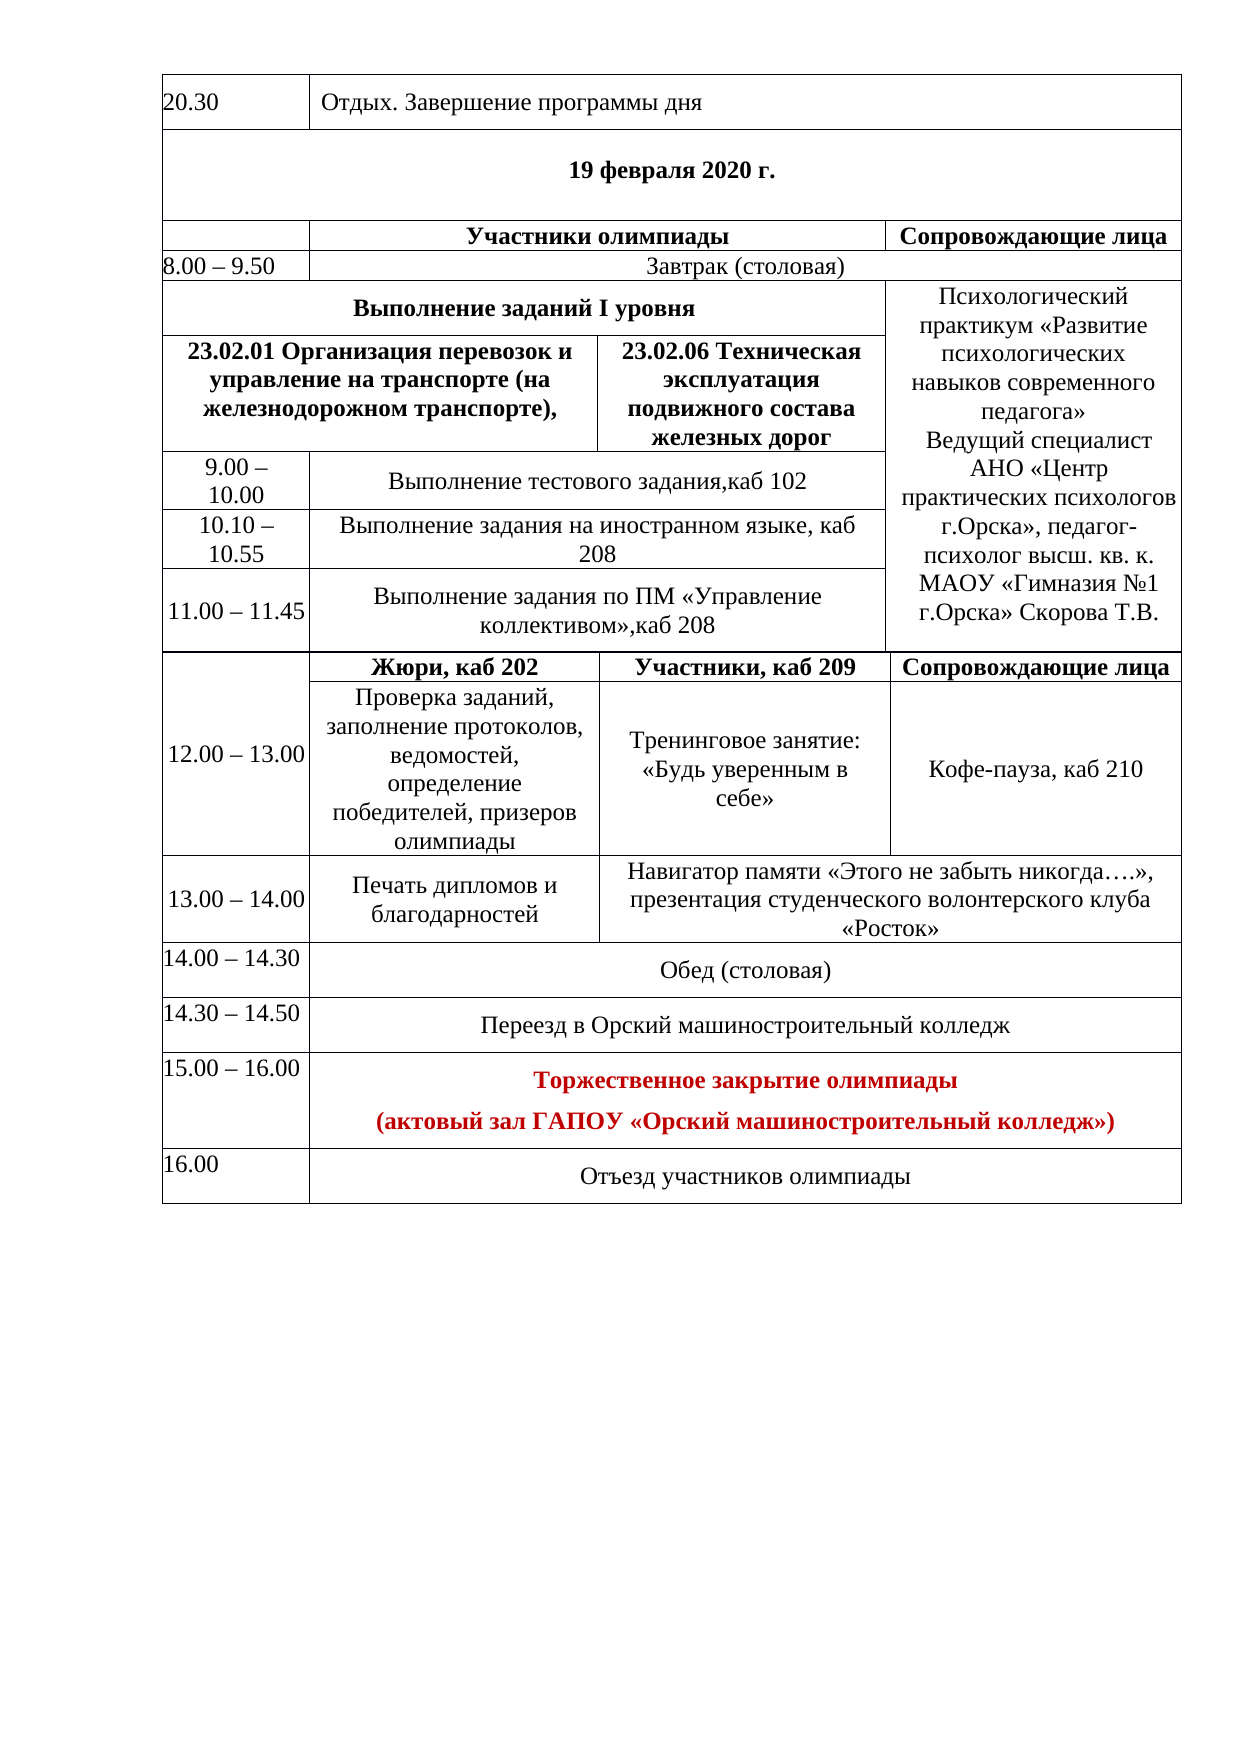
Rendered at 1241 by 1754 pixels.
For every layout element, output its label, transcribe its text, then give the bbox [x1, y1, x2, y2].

table_cell Жюри, каб 202 [310, 653, 599, 681]
table_cell Торжественное закрытие олимпиады (актовый зал ГАПОУ «Орский машиностроительный колледж») [310, 1053, 1181, 1148]
table_cell 10.10 – 10.55 [163, 510, 309, 568]
table_cell Навигатор памяти «Этого не забыть никогда….», презентация студенческого волонтерского клуба «Росток» [600, 856, 1181, 942]
table_cell Выполнение тестового задания,каб 102 [310, 452, 885, 509]
table_cell 8.00 – 9.50 [163, 251, 309, 280]
table_cell Отдых. Завершение программы дня [310, 75, 1181, 129]
table_cell 12.00 – 13.00 [163, 653, 309, 855]
table_cell Проверка заданий, заполнение протоколов, ведомостей, определение победителей, призеров олимпиады [310, 682, 599, 855]
table_cell 9.00 – 10.00 [163, 452, 309, 509]
table_cell 13.00 – 14.00 [163, 856, 309, 942]
table_cell 14.30 – 14.50 [163, 998, 309, 1052]
table_cell Тренинговое занятие: «Будь уверенным в себе» [600, 682, 890, 855]
table_cell Печать дипломов и благодарностей [310, 856, 599, 942]
table_cell 14.00 – 14.30 [163, 943, 309, 997]
table_cell [163, 221, 309, 250]
table_cell Кофе-пауза, каб 210 [891, 682, 1181, 855]
table_cell 16.00 [163, 1149, 309, 1202]
table_cell 20.30 [163, 75, 309, 129]
table_cell Обед (столовая) [310, 943, 1181, 997]
table_cell Сопровождающие лица [886, 221, 1181, 250]
table_cell Завтрак (столовая) [310, 251, 1181, 280]
table_cell Сопровождающие лица [891, 653, 1181, 681]
table_cell Переезд в Орский машиностроительный колледж [310, 998, 1181, 1052]
table_cell Выполнение задания по ПМ «Управление коллективом»,каб 208 [310, 569, 885, 651]
table_cell 19 февраля . [163, 130, 1181, 220]
table_cell Отъезд участников олимпиады [310, 1149, 1181, 1202]
table_cell 11.00 – 11.45 [163, 569, 309, 651]
table_cell Участники, каб 209 [600, 653, 890, 681]
table_cell Выполнение заданий I уровня [163, 281, 885, 335]
table_cell 15.00 – 16.00 [163, 1053, 309, 1148]
table_cell 23.02.01 Организация перевозок и управление на транспорте (на железнодорожном транспорте), [163, 336, 597, 451]
table_cell 23.02.06 Техническая эксплуатация подвижного состава железных дорог [598, 336, 885, 451]
table_cell Психологический практикум «Развитие психологических навыков современного педагога» Ведущий специалист АНО «Центр практических психологов г.Орска», педагог-психолог высш. кв. к. МАОУ «Гимназия №1 г.Орска» Скорова Т.В. [886, 281, 1181, 651]
table_cell Участники олимпиады [310, 221, 885, 250]
table_cell Выполнение задания на иностранном языке, каб 208 [310, 510, 885, 568]
